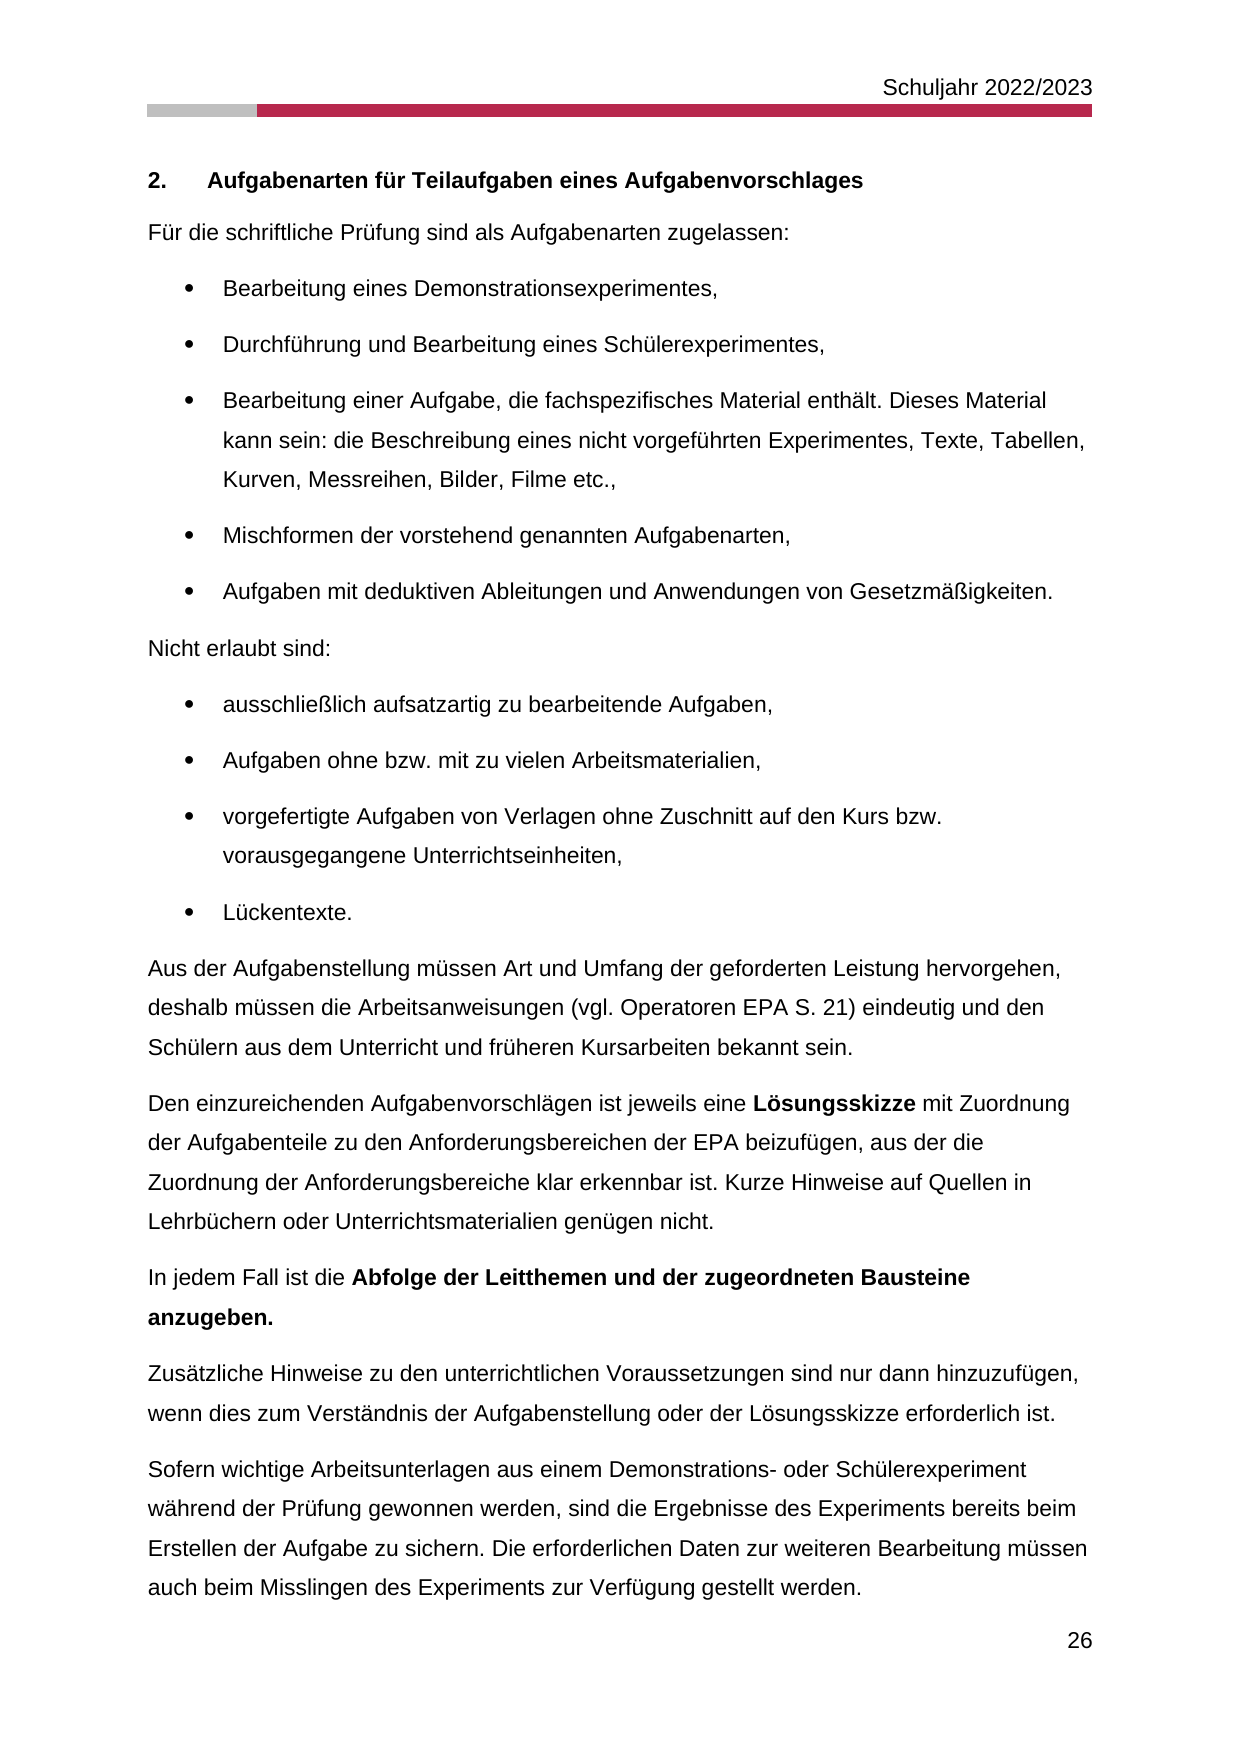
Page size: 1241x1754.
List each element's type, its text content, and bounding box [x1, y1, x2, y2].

list Aufgaben mit deduktiven Ableitungen und Anwendungen von Gesetzmäßigkeiten. [185, 578, 1092, 605]
list vorgefertigte Aufgaben von Verlagen ohne Zuschnitt auf den Kurs bzw. vorausgegangene Unterrichtseinheiten, [185, 803, 1092, 869]
text Nicht erlaubt sind: [148, 634, 1092, 661]
list Durchführung und Bearbeitung eines Schülerexperimentes, [185, 331, 1092, 357]
text In jedem Fall ist die Abfolge der Leitthemen und der zugeordneten Bausteine anzugeben. [148, 1264, 1092, 1330]
list ausschließlich aufsatzartig zu bearbeitende Aufgaben, [185, 691, 1092, 717]
list Lückentexte. [185, 898, 1092, 925]
list Aufgaben ohne bzw. mit zu vielen Arbeitsmaterialien, [185, 747, 1092, 773]
text Zusätzliche Hinweise zu den unterrichtlichen Voraussetzungen sind nur dann hinzuzufügen, wenn dies zum Verständnis der Aufgabenstellung oder der Lösungsskizze erforderlich ist. [148, 1360, 1092, 1426]
text Aus der Aufgabenstellung müssen Art und Umfang der geforderten Leistung hervorgehen, deshalb müssen die Arbeitsanweisungen (vgl. Operatoren EPA S. 21) eindeutig und den Schülern aus dem Unterricht und früheren Kursarbeiten bekannt sein. [148, 955, 1092, 1060]
text Sofern wichtige Arbeitsunterlagen aus einem Demonstrations- oder Schülerexperiment während der Prüfung gewonnen werden, sind die Ergebnisse des Experiments bereits beim Erstellen der Aufgabe zu sichern. Die erforderlichen Daten zur weiteren Bearbeitung müssen auch beim Misslingen des Experiments zur Verfügung gestellt werden. [148, 1456, 1092, 1600]
list Bearbeitung einer Aufgabe, die fachspezifisches Material enthält. Dieses Material kann sein: die Beschreibung eines nicht vorgeführten Experimentes, Texte, Tabellen, Kurven, Messreihen, Bilder, Filme etc., [185, 387, 1092, 492]
subtitle 2. Aufgabenarten für Teilaufgaben eines Aufgabenvorschlages [148, 162, 1092, 194]
text Für die schriftliche Prüfung sind als Aufgabenarten zugelassen: [148, 219, 1092, 245]
list Bearbeitung eines Demonstrationsexperimentes, [185, 275, 1092, 301]
list Mischformen der vorstehend genannten Aufgabenarten, [185, 522, 1092, 548]
text Den einzureichenden Aufgabenvorschlägen ist jeweils eine Lösungsskizze mit Zuordnung der Aufgabenteile zu den Anforderungsbereichen der EPA beizufügen, aus der die Zuordnung der Anforderungsbereiche klar erkennbar ist. Kurze Hinweise auf Quellen in Lehrbüchern oder Unterrichtsmaterialien genügen nicht. [148, 1090, 1092, 1234]
